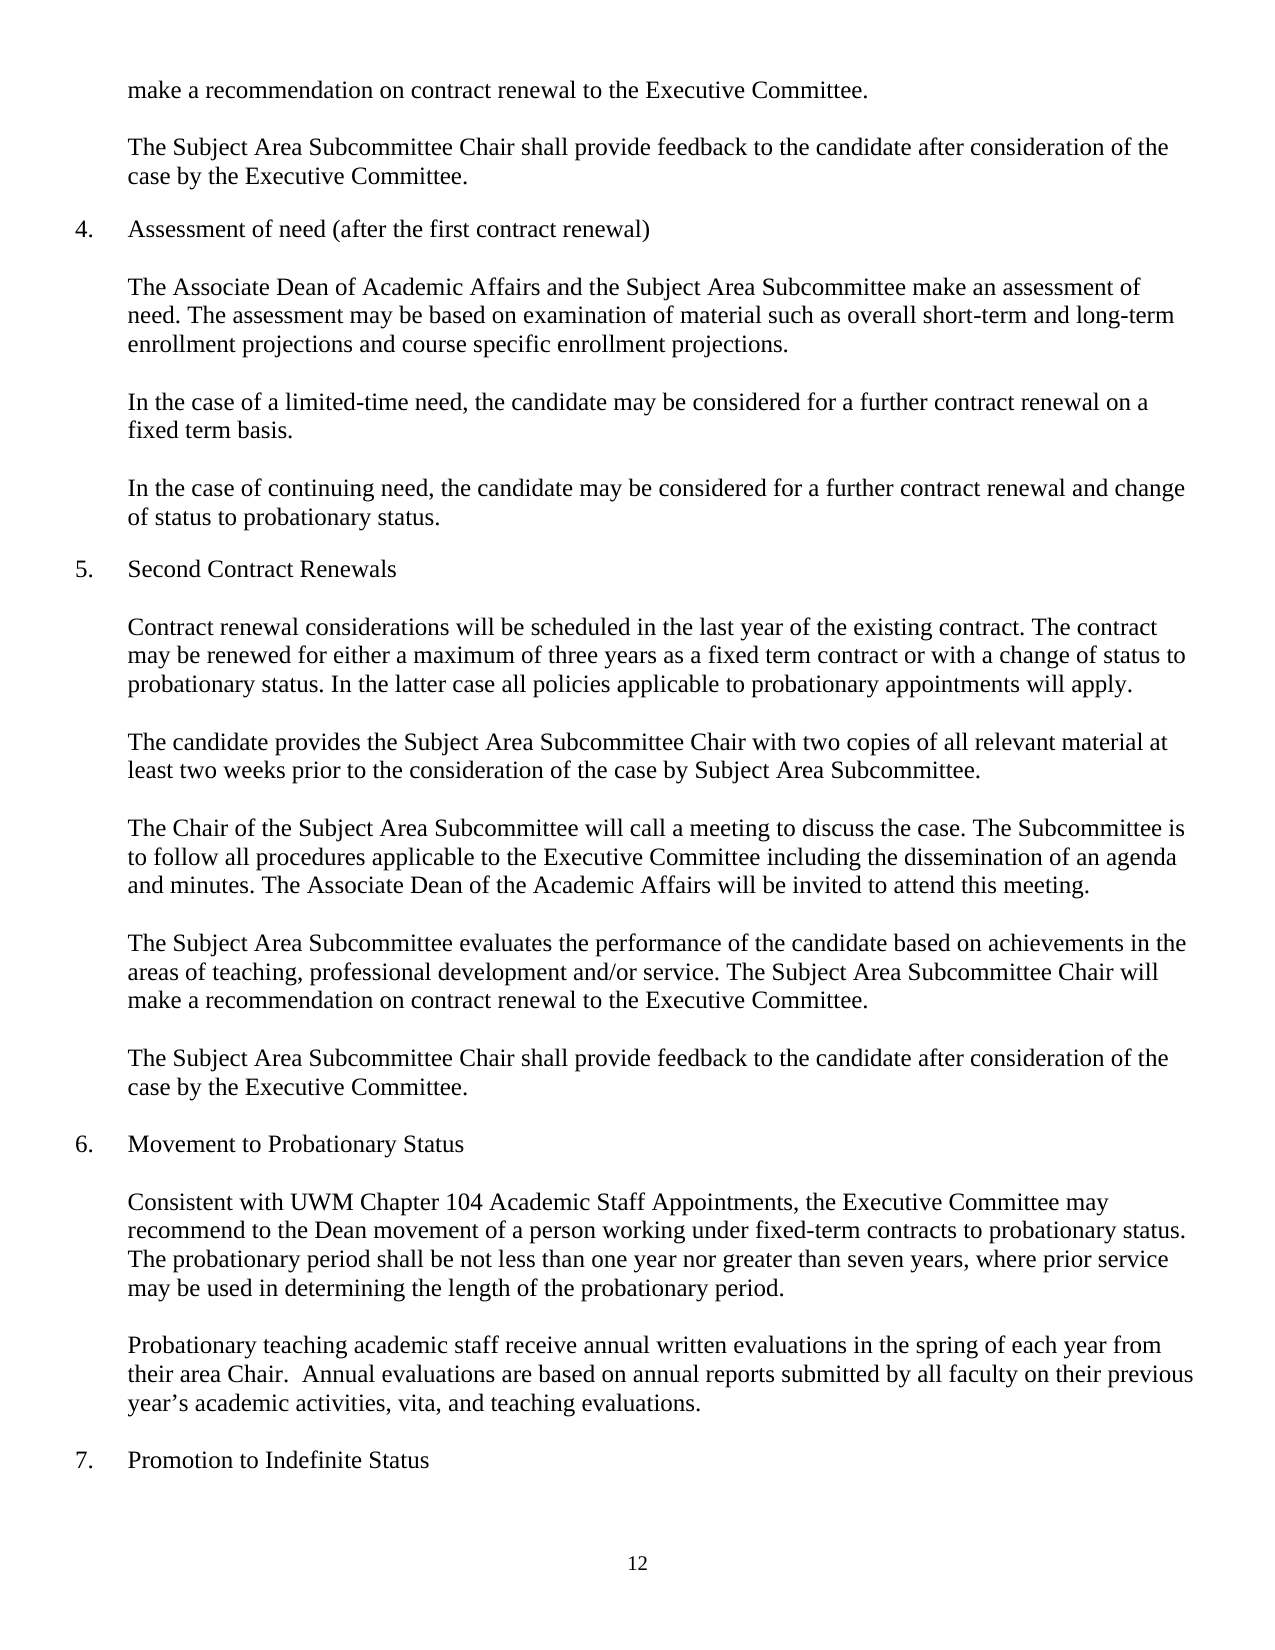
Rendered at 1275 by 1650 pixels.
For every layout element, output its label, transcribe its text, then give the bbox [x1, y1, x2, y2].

list Second Contract Renewals Contract renewal considerations will be scheduled in the last year of the existing contract. The contract may be renewed for either a maximum of three years as a fixed term contract or with a change of status to probationary status. In the latter case all policies applicable to probationary appointments will apply. The candidate provides the Subject Area Subcommittee Chair with two copies of all relevant material at least two weeks prior to the consideration of the case by Subject Area Subcommittee. The Chair of the Subject Area Subcommittee will call a meeting to discuss the case. The Subcommittee is to follow all procedures applicable to the Executive Committee including the dissemination of an agenda and minutes. The Associate Dean of the Academic Affairs will be invited to attend this meeting. The Subject Area Subcommittee evaluates the performance of the candidate based on achievements in the areas of teaching, professional development and/or service. The Subject Area Subcommittee Chair will make a recommendation on contract renewal to the Executive Committee. The Subject Area Subcommittee Chair shall provide feedback to the candidate after consideration of the case by the Executive Committee. [75, 554, 1200, 1101]
text Probationary teaching academic staff receive annual written evaluations in the spring of each year from their area Chair. Annual evaluations are based on annual reports submitted by all faculty on their previous year’s academic activities, vita, and teaching evaluations. [127, 1331, 1200, 1417]
list Movement to Probationary Status [75, 1129, 1200, 1158]
text Consistent with UWM Chapter 104 Academic Staff Appointments, the Executive Committee may recommend to the Dean movement of a person working under fixed-term contracts to probationary status. The probationary period shall be not less than one year nor greater than seven years, where prior service may be used in determining the length of the probationary period. [127, 1187, 1200, 1302]
list Assessment of need (after the first contract renewal) The Associate Dean of Academic Affairs and the Subject Area Subcommittee make an assessment of need. The assessment may be based on examination of material such as overall short-term and long-term enrollment projections and course specific enrollment projections. In the case of a limited-time need, the candidate may be considered for a further contract renewal on a fixed term basis. In the case of continuing need, the candidate may be considered for a further contract renewal and change of status to probationary status. [75, 214, 1200, 554]
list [75, 75, 1200, 214]
list Promotion to Indefinite Status [75, 1446, 1200, 1474]
